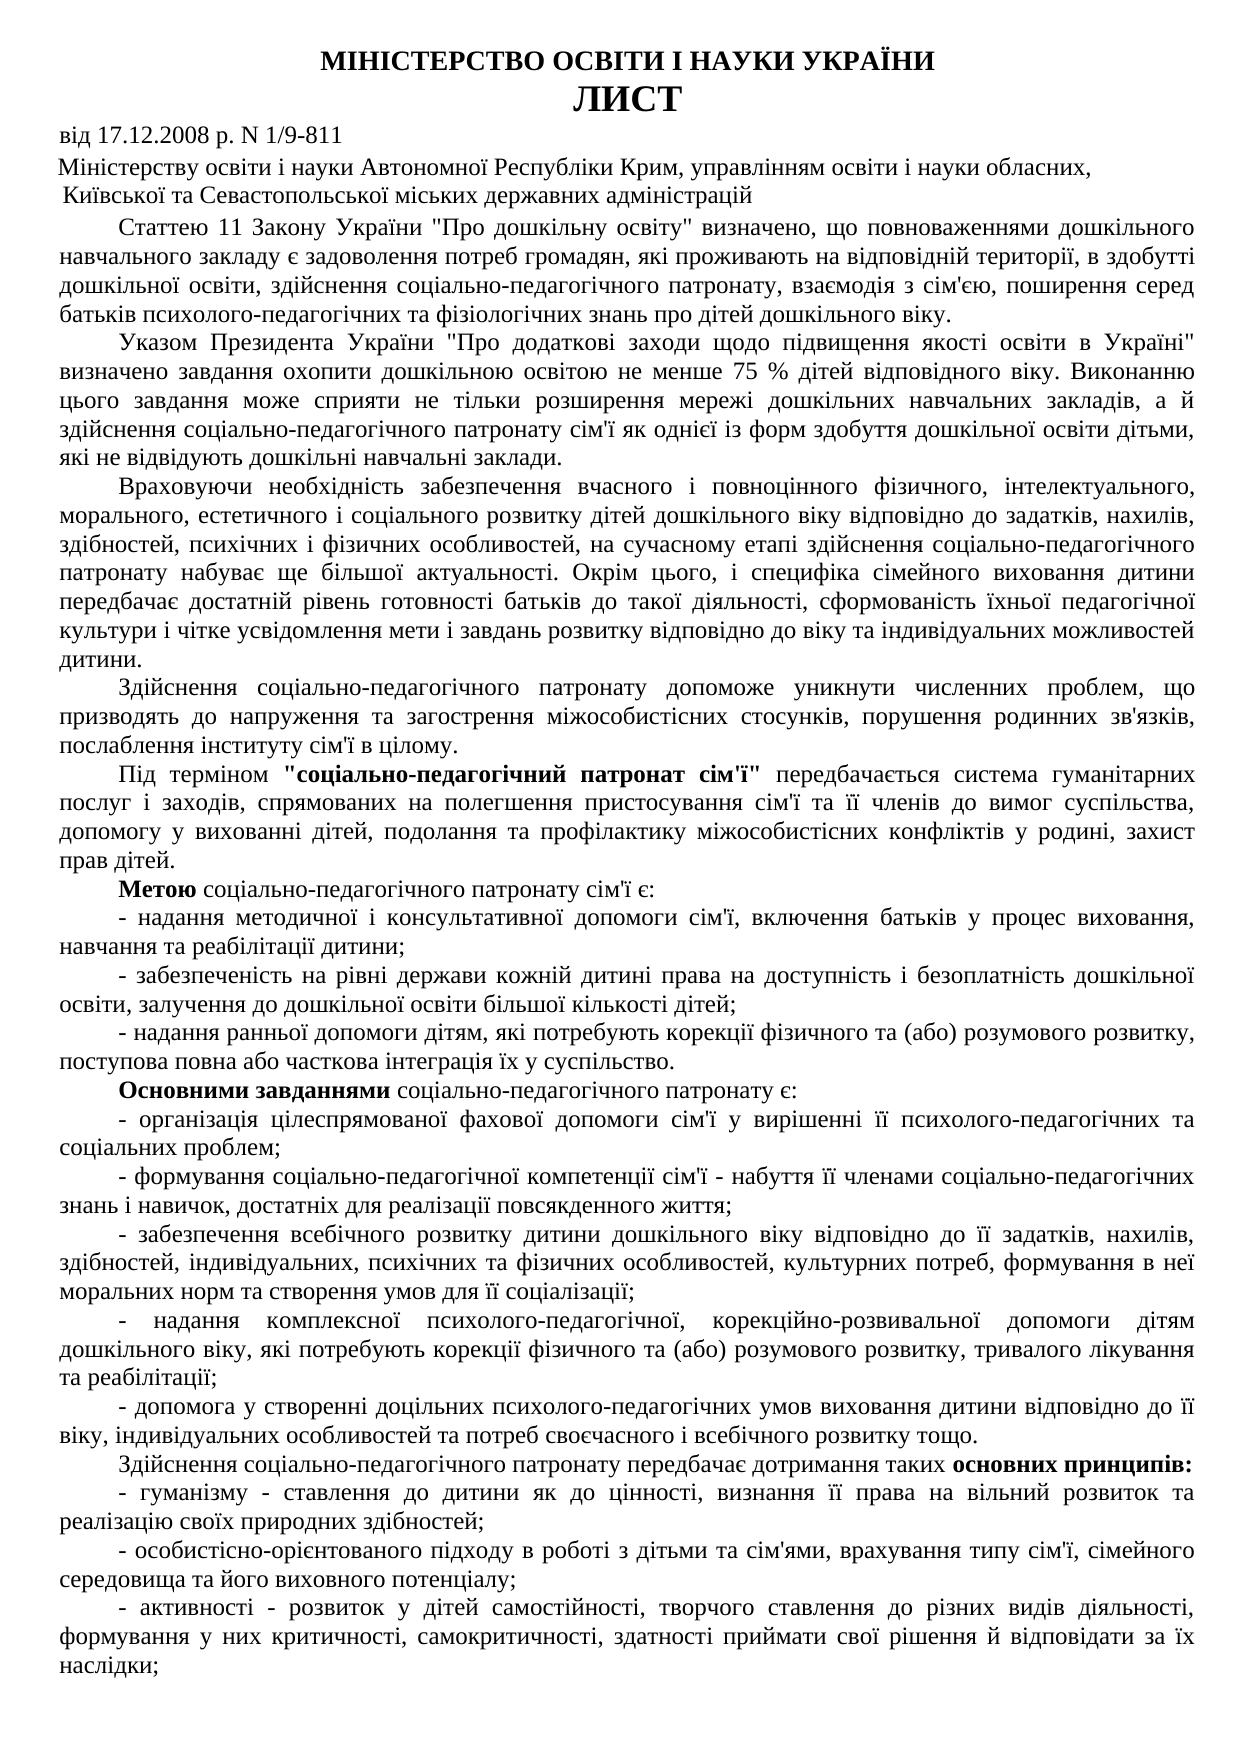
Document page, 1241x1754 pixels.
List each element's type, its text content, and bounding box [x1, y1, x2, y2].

text - гуманізму - ставлення до дитини як до цінності, визнання її права на вільний розвиток та реалізацію своїх природних здібностей; [59, 1477, 1196, 1535]
text ЛИСТ [59, 77, 1196, 120]
text Здійснення соціально-педагогічного патронату передбачає дотримання таких основних принципів: [59, 1449, 1196, 1477]
text Здійснення соціально-педагогічного патронату допоможе уникнути численних проблем, що призводять до напруження та загострення міжособистісних стосунків, порушення родинних зв'язків, послаблення інституту сім'ї в цілому. [59, 672, 1196, 759]
text - забезпеченість на рівні держави кожній дитині права на доступність і безоплатність дошкільної освіти, залучення до дошкільної освіти більшої кількості дітей; [59, 960, 1196, 1017]
text - надання методичної і консультативної допомоги сім'ї, включення батьків у процес виховання, навчання та реабілітації дитини; [59, 902, 1196, 960]
text Статтею 11 Закону України "Про дошкільну освіту" визначено, що повноваженнями дошкільного навчального закладу є задоволення потреб громадян, які проживають на відповідній території, в здобутті дошкільної освіти, здійснення соціально-педагогічного патронату, взаємодія з сім'єю, поширення серед батьків психолого-педагогічних та фізіологічних знань про дітей дошкільного віку. [59, 212, 1196, 327]
text Під терміном "соціально-педагогічний патронат сім'ї" передбачається система гуманітарних послуг і заходів, спрямованих на полегшення пристосування сім'ї та її членів до вимог суспільства, допомогу у вихованні дітей, подолання та профілактику міжособистісних конфліктів у родині, захист прав дітей. [59, 759, 1196, 874]
text Указом Президента України "Про додаткові заходи щодо підвищення якості освіти в Україні" визначено завдання охопити дошкільною освітою не менше 75 % дітей відповідного віку. Виконанню цього завдання може сприяти не тільки розширення мережі дошкільних навчальних закладів, а й здійснення соціально-педагогічного патронату сім'ї як однієї із форм здобуття дошкільної освіти дітьми, які не відвідують дошкільні навчальні заклади. [59, 327, 1196, 471]
text - надання комплексної психолого-педагогічної, корекційно-розвивальної допомоги дітям дошкільного віку, які потребують корекції фізичного та (або) розумового розвитку, тривалого лікування та реабілітації; [59, 1305, 1196, 1391]
text - надання ранньої допомоги дітям, які потребують корекції фізичного та (або) розумового розвитку, поступова повна або часткова інтеграція їх у суспільство. [59, 1017, 1196, 1075]
text від 17.12.2008 р. N 1/9-811 [59, 120, 1196, 149]
text - забезпечення всебічного розвитку дитини дошкільного віку відповідно до її задатків, нахилів, здібностей, індивідуальних, психічних та фізичних особливостей, культурних потреб, формування в неї моральних норм та створення умов для її соціалізації; [59, 1219, 1196, 1305]
text Метою соціально-педагогічного патронату сім'ї є: [59, 874, 1196, 902]
text МІНІСТЕРСТВО ОСВІТИ І НАУКИ УКРАЇНИ [59, 44, 1196, 77]
table_header [59, 149, 1196, 212]
text Враховуючи необхідність забезпечення вчасного і повноцінного фізичного, інтелектуального, морального, естетичного і соціального розвитку дітей дошкільного віку відповідно до задатків, нахилів, здібностей, психічних і фізичних особливостей, на сучасному етапі здійснення соціально-педагогічного патронату набуває ще більшої актуальності. Окрім цього, і специфіка сімейного виховання дитини передбачає достатній рівень готовності батьків до такої діяльності, сформованість їхньої педагогічної культури і чітке усвідомлення мети і завдань розвитку відповідно до віку та індивідуальних можливостей дитини. [59, 471, 1196, 672]
text - допомога у створенні доцільних психолого-педагогічних умов виховання дитини відповідно до її віку, індивідуальних особливостей та потреб своєчасного і всебічного розвитку тощо. [59, 1391, 1196, 1449]
text - формування соціально-педагогічної компетенції сім'ї - набуття її членами соціально-педагогічних знань і навичок, достатніх для реалізації повсякденного життя; [59, 1161, 1196, 1219]
text - особистісно-орієнтованого підходу в роботі з дітьми та сім'ями, врахування типу сім'ї, сімейного середовища та його виховного потенціалу; [59, 1535, 1196, 1592]
text - активності - розвиток у дітей самостійності, творчого ставлення до різних видів діяльності, формування у них критичності, самокритичності, здатності приймати свої рішення й відповідати за їх наслідки; [59, 1592, 1196, 1679]
text Основними завданнями соціально-педагогічного патронату є: [59, 1075, 1196, 1104]
text - організація цілеспрямованої фахової допомоги сім'ї у вирішенні її психолого-педагогічних та соціальних проблем; [59, 1104, 1196, 1161]
